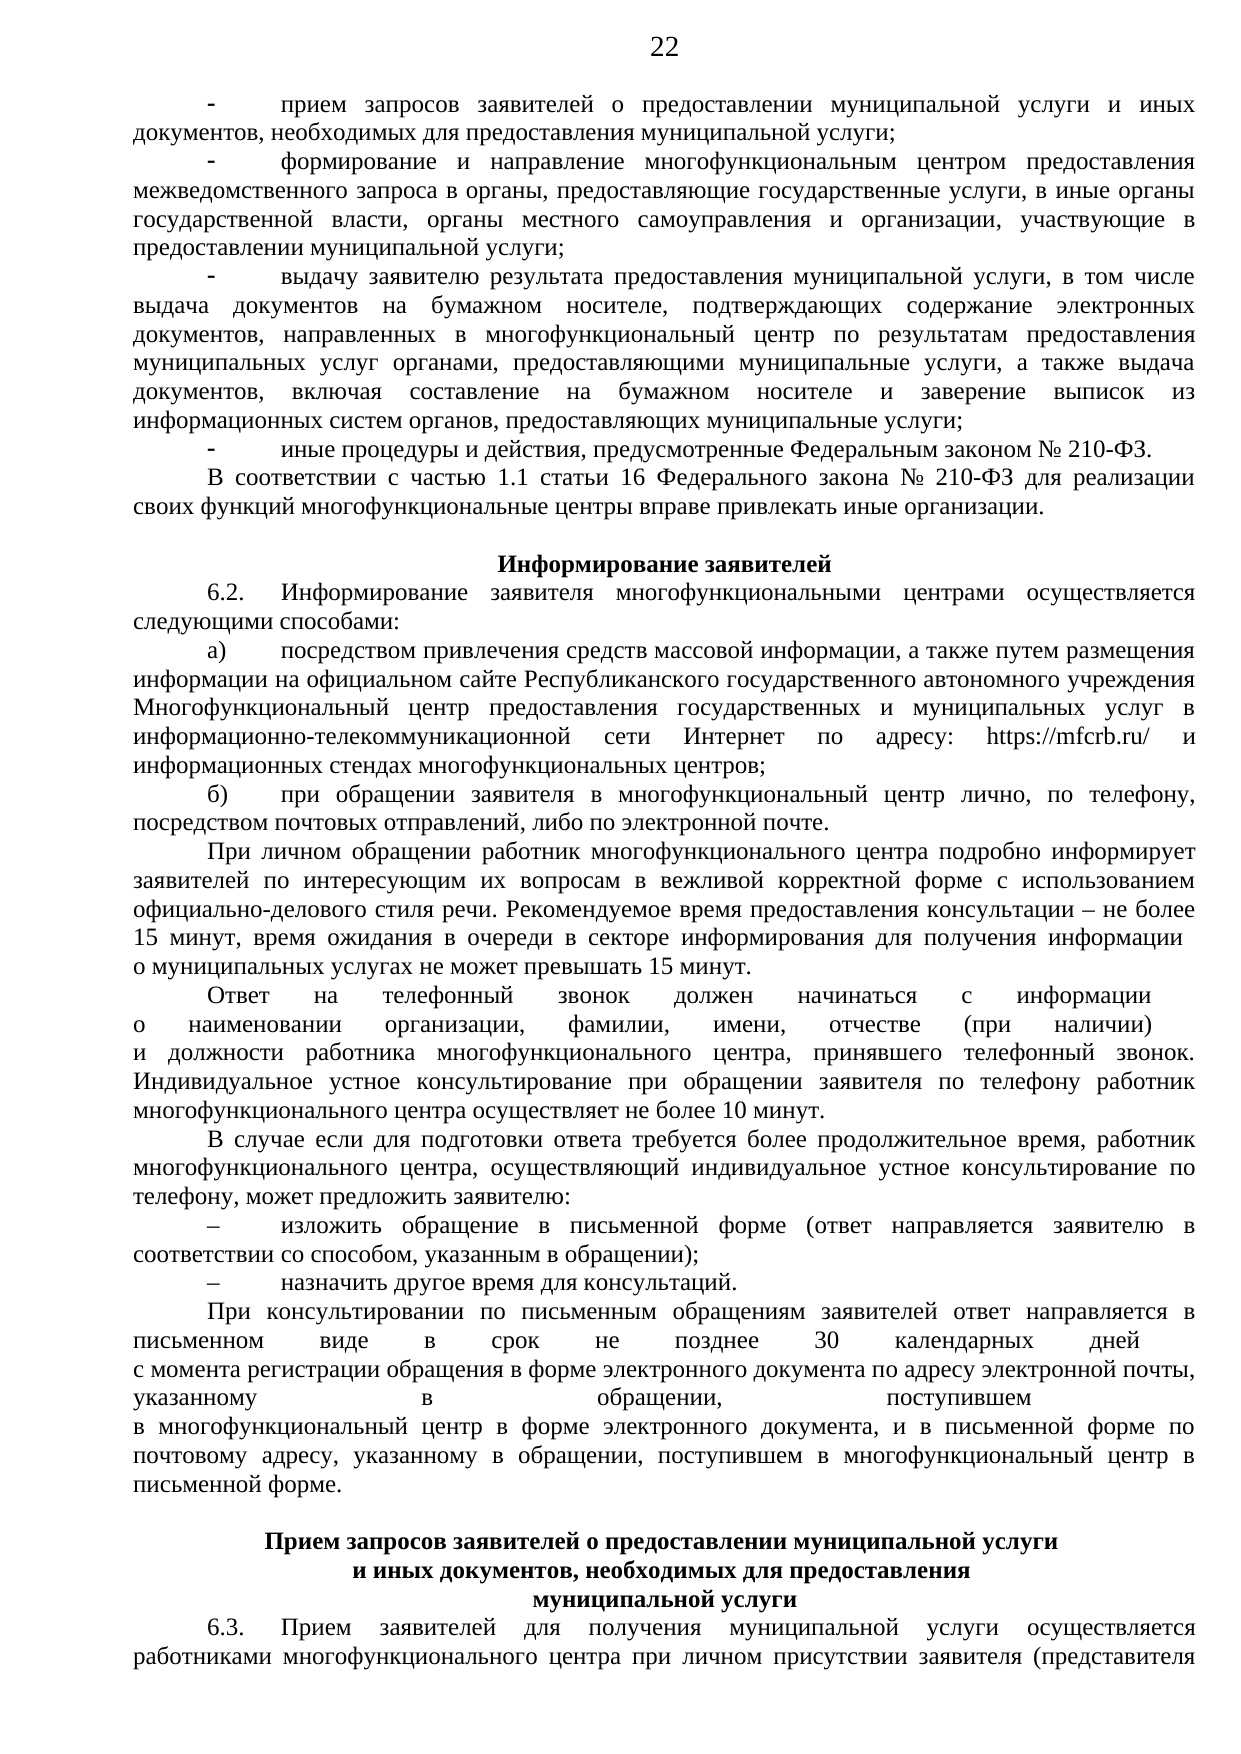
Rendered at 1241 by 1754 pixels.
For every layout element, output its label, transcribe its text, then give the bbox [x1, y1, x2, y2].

list прием запросов заявителей о предоставлении муниципальной услуги и иных документов, необходимых для предоставления муниципальной услуги; [133, 89, 1196, 146]
text При консультировании по письменным обращениям заявителей ответ направляется в письменном виде в срок не позднее 30 календарных дней с момента регистрации обращения в форме электронного документа по адресу электронной почты, указанному в обращении, поступившем в многофункциональный центр в форме электронного документа, и в письменной форме по почтовому адресу, указанному в обращении, поступившем в многофункциональный центр в письменной форме. [133, 1296, 1196, 1497]
list Информирование заявителя многофункциональными центрами осуществляется следующими способами: [133, 577, 1196, 635]
text Прием запросов заявителей о предоставлении муниципальной услуги и иных документов, необходимых для предоставления муниципальной услуги [133, 1526, 1196, 1612]
text Ответ на телефонный звонок должен начинаться с информации о наименовании организации, фамилии, имени, отчестве (при наличии) и должности работника многофункционального центра, принявшего телефонный звонок. Индивидуальное устное консультирование при обращении заявителя по телефону работник многофункционального центра осуществляет не более 10 минут. [133, 980, 1196, 1124]
list выдачу заявителю результата предоставления муниципальной услуги, в том числе выдача документов на бумажном носителе, подтверждающих содержание электронных документов, направленных в многофункциональный центр по результатам предоставления муниципальных услуг органами, предоставляющими муниципальные услуги, а также выдача документов, включая составление на бумажном носителе и заверение выписок из информационных систем органов, предоставляющих муниципальные услуги; [133, 261, 1196, 434]
list формирование и направление многофункциональным центром предоставления межведомственного запроса в органы, предоставляющие государственные услуги, в иные органы государственной власти, органы местного самоуправления и организации, участвующие в предоставлении муниципальной услуги; [133, 146, 1196, 261]
text Информирование заявителей [133, 549, 1196, 577]
list посредством привлечения средств массовой информации, а также путем размещения информации на официальном сайте Республиканского государственного автономного учреждения Многофункциональный центр предоставления государственных и муниципальных услуг в информационно-телекоммуникационной сети Интернет по адресу: https://mfcrb.ru/ и информационных стендах многофункциональных центров; [133, 635, 1196, 779]
text При личном обращении работник многофункционального центра подробно информирует заявителей по интересующим их вопросам в вежливой корректной форме с использованием официально-делового стиля речи. Рекомендуемое время предоставления консультации – не более 15 минут, время ожидания в очереди в секторе информирования для получения информации о муниципальных услугах не может превышать 15 минут. [133, 836, 1196, 980]
list иные процедуры и действия, предусмотренные Федеральным законом № 210-ФЗ. [133, 434, 1196, 462]
list назначить другое время для консультаций. [133, 1267, 1196, 1296]
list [133, 1612, 1196, 1670]
text В случае если для подготовки ответа требуется более продолжительное время, работник многофункционального центра, осуществляющий индивидуальное устное консультирование по телефону, может предложить заявителю: [133, 1124, 1196, 1210]
text В соответствии с частью 1.1 статьи 16 Федерального закона № 210-ФЗ для реализации своих функций многофункциональные центры вправе привлекать иные организации. [133, 462, 1196, 520]
list при обращении заявителя в многофункциональный центр лично, по телефону, посредством почтовых отправлений, либо по электронной почте. [133, 779, 1196, 836]
list изложить обращение в письменной форме (ответ направляется заявителю в соответствии со способом, указанным в обращении); [133, 1210, 1196, 1267]
